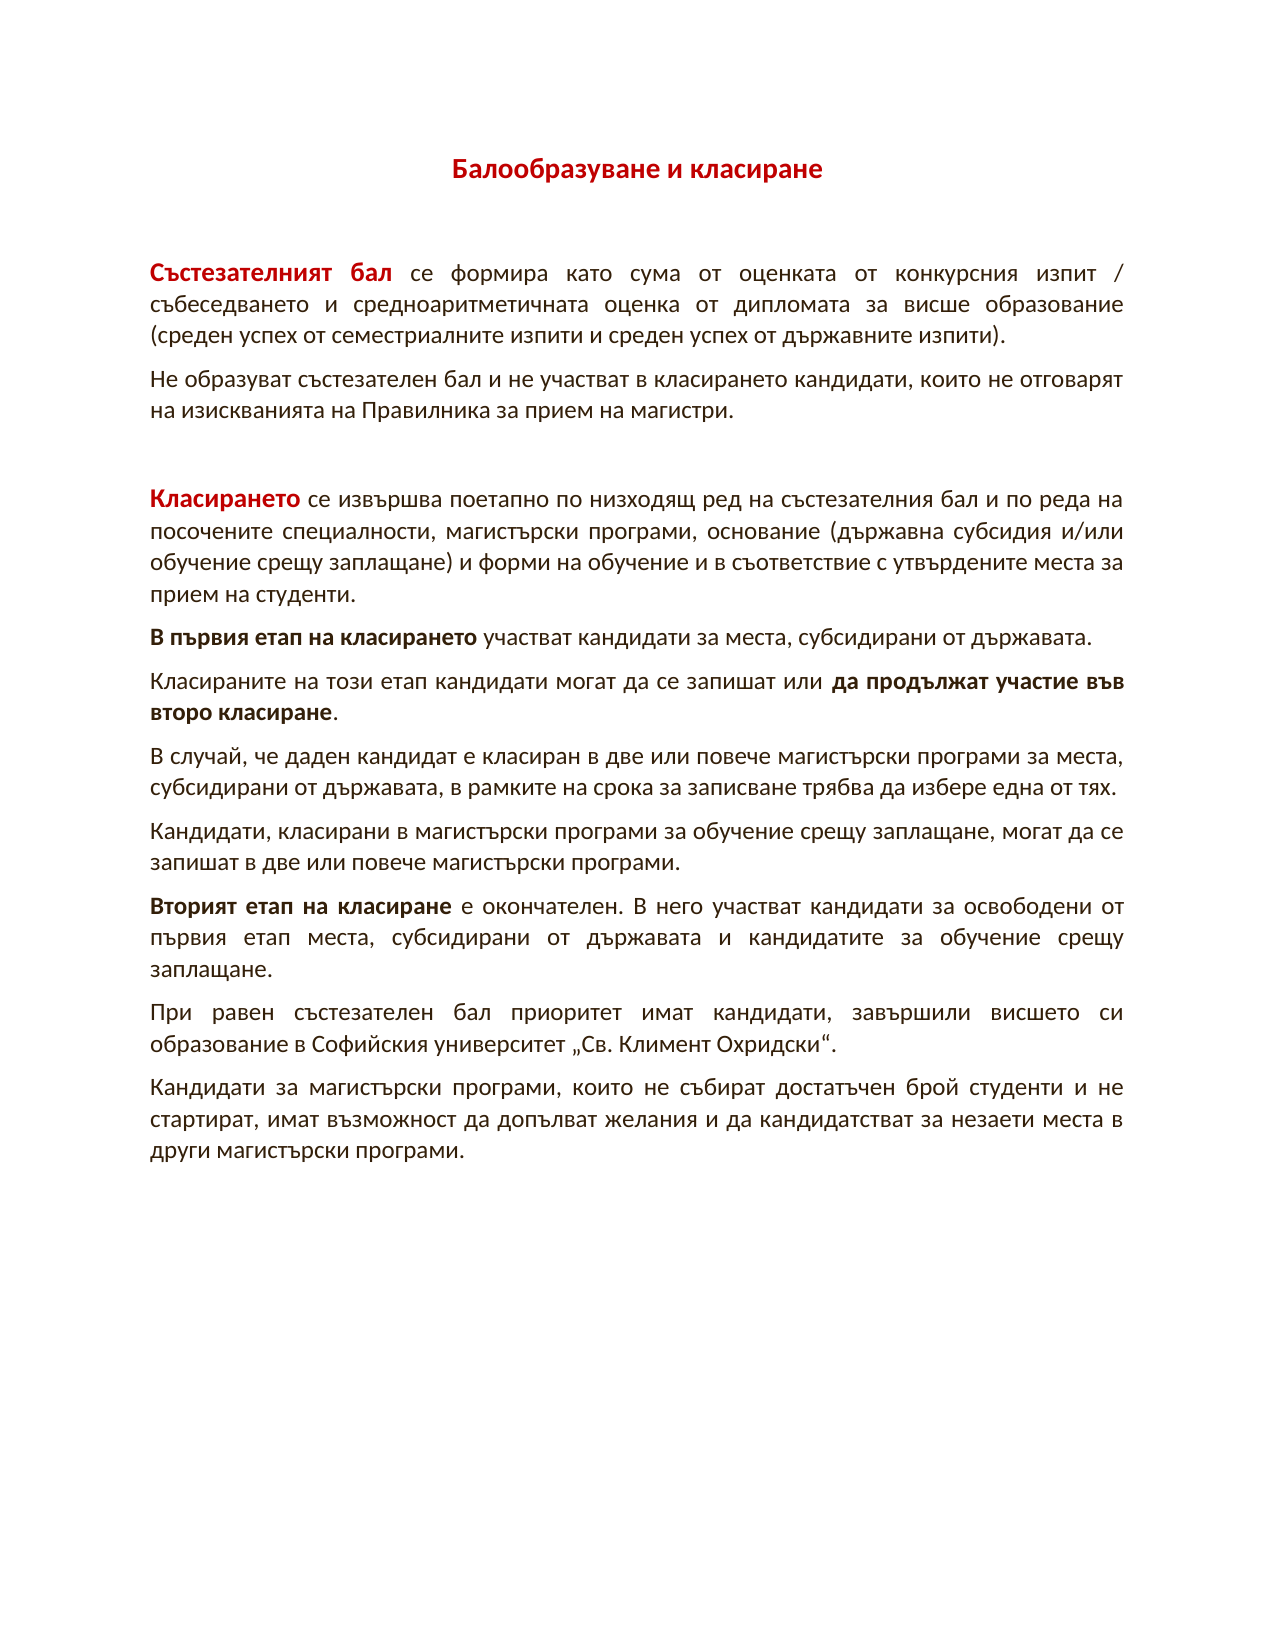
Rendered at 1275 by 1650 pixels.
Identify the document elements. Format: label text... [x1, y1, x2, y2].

text Вторият етап на класиране е окончателен. В него участват кандидати за освободени от първия етап места, субсидирани от държавата и кандидатите за обучение срещу заплащане. [150, 889, 1125, 983]
text При равен състезателен бал приоритет имат кандидати, завършили висшето си образование в Софийския университет „Св. Климент Охридски“. [150, 996, 1125, 1058]
text Не образуват състезателен бал и не участват в класирането кандидати, които не отговарят на изискванията на Правилника за прием на магистри. [150, 394, 1125, 425]
text В първия етап на класирането участват кандидати за места, субсидирани от държавата. [150, 621, 1125, 652]
text Кандидати за магистърски програми, които не събират достатъчен брой студенти и не стартират, имат възможност да допълват желания и да кандидатстват за незаети места в други магистърски програми. [150, 1133, 1125, 1164]
text Кандидати, класирани в магистърски програми за обучение срещу заплащане, могат да се запишат в две или повече магистърски програми. [150, 814, 1125, 877]
text Класираните на този етап кандидати могат да се запишат или да продължат участие във второ класиране. [150, 664, 1125, 727]
text Състезателният бал се формира като сума от оценката от конкурсния изпит / събеседването и средноаритметичната оценка от дипломата за висше образование (среден успех от семестриалните изпити и среден успех от държавните изпити). [150, 255, 1125, 350]
text В случай, че даден кандидат е класиран в две или повече магистърски програми за места, субсидирани от държавата, в рамките на срока за записване трябва да избере една от тях. [150, 739, 1125, 802]
text Балообразуване и класиране [150, 150, 1125, 186]
text Класирането се извършва поетапно по низходящ ред на състезателния бал и по реда на посочените специалности, магистърски програми, основание (държавна субсидия и/или обучение срещу заплащане) и форми на обучение и в съответствие с утвърдените места за прием на студенти. [150, 481, 1125, 608]
